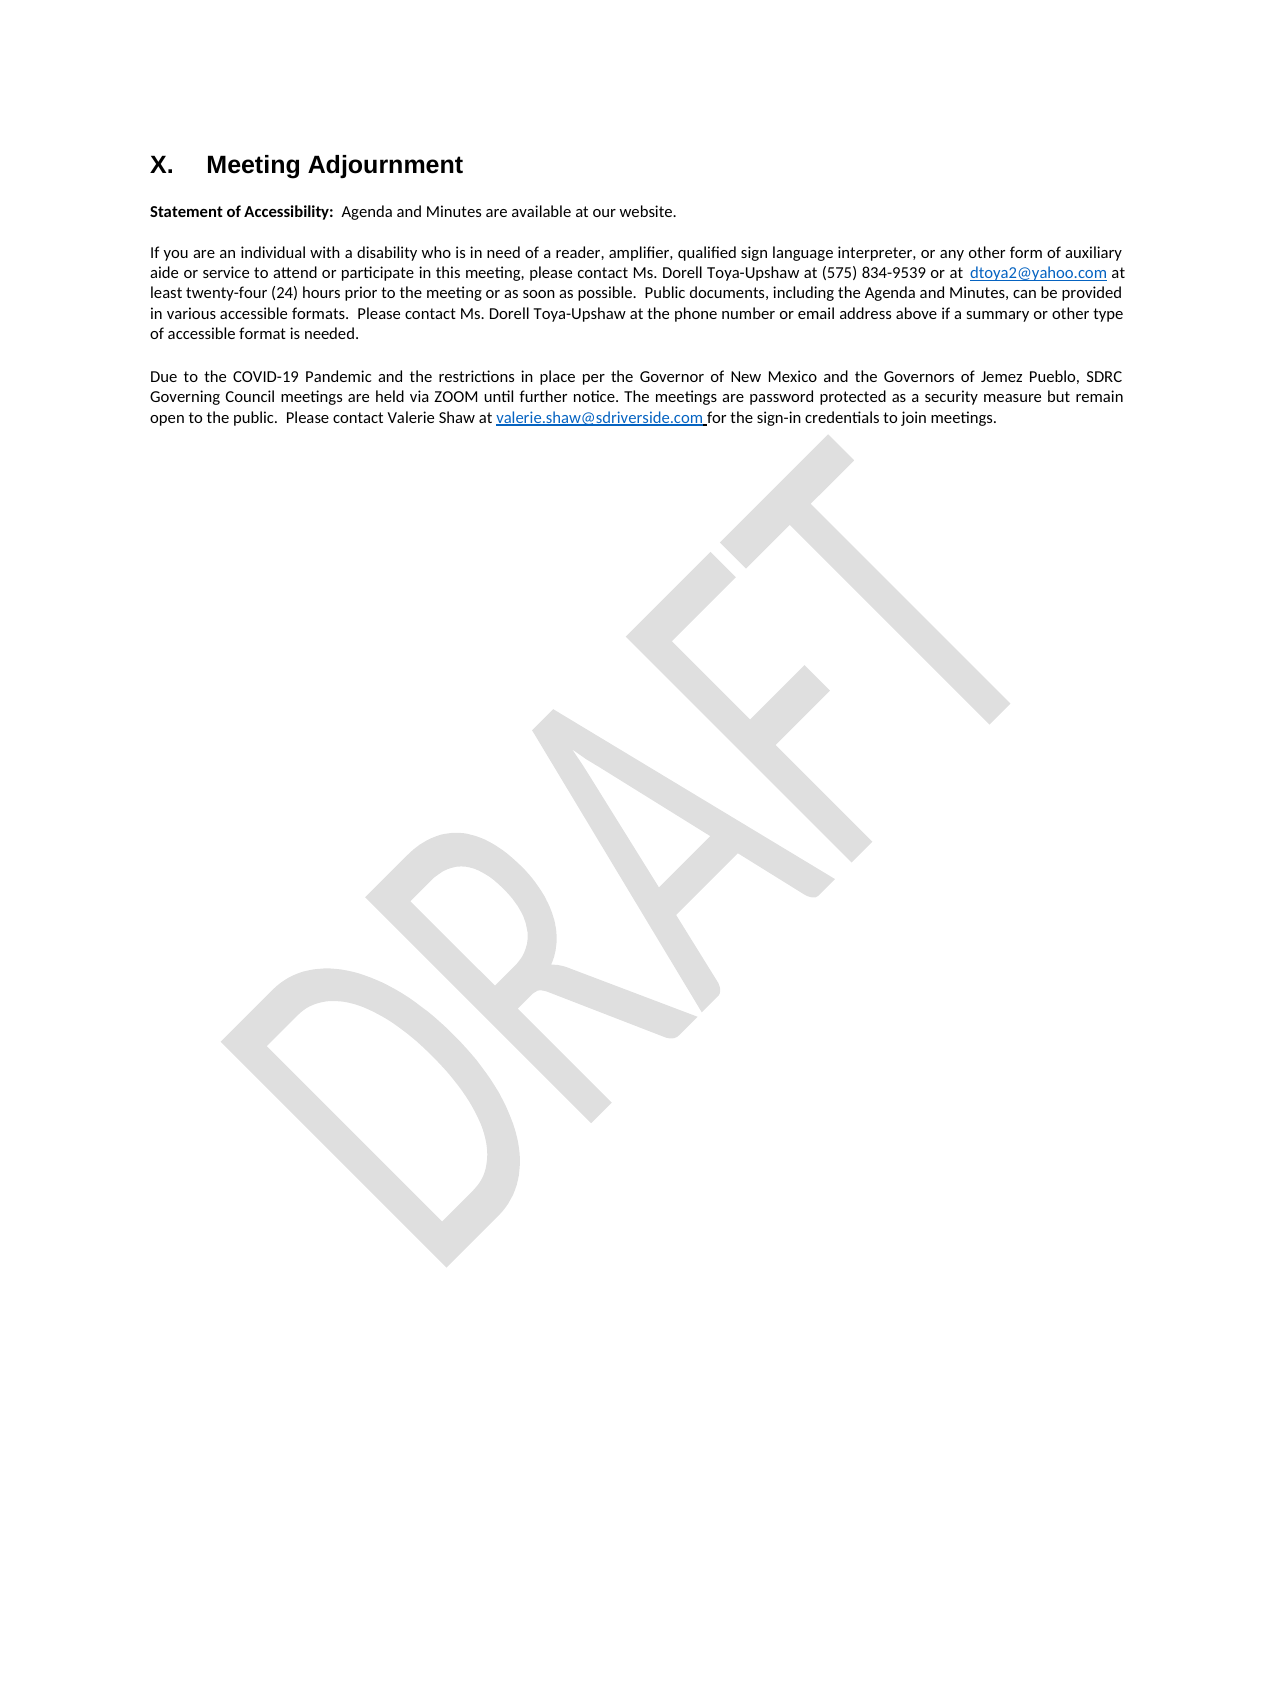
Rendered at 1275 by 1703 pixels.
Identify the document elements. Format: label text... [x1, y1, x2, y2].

text Due to the COVID-19 Pandemic and the restrictions in place per the Governor of New Mexico and the Governors of Jemez Pueblo, SDRC Governing Council meetings are held via ZOOM until further notice. The meetings are password protected as a security measure but remain open to the public. Please contact Valerie Shaw at valerie.shaw@sdriverside.com for the sign-in credentials to join meetings. [150, 366, 1125, 427]
text Statement of Accessibility: Agenda and Minutes are available at our website. [150, 201, 1125, 222]
text If you are an individual with a disability who is in need of a reader, amplifier, qualified sign language interpreter, or any other form of auxiliary aide or service to attend or participate in this meeting, please contact Ms. Dorell Toya-Upshaw at (575) 834-9539 or at dtoya2@yahoo.com at least twenty-four (24) hours prior to the meeting or as soon as possible. Public documents, including the Agenda and Minutes, can be provided in various accessible formats. Please contact Ms. Dorell Toya-Upshaw at the phone number or email address above if a summary or other type of accessible format is needed. [150, 242, 1125, 344]
text X. Meeting Adjournment [150, 150, 1125, 179]
